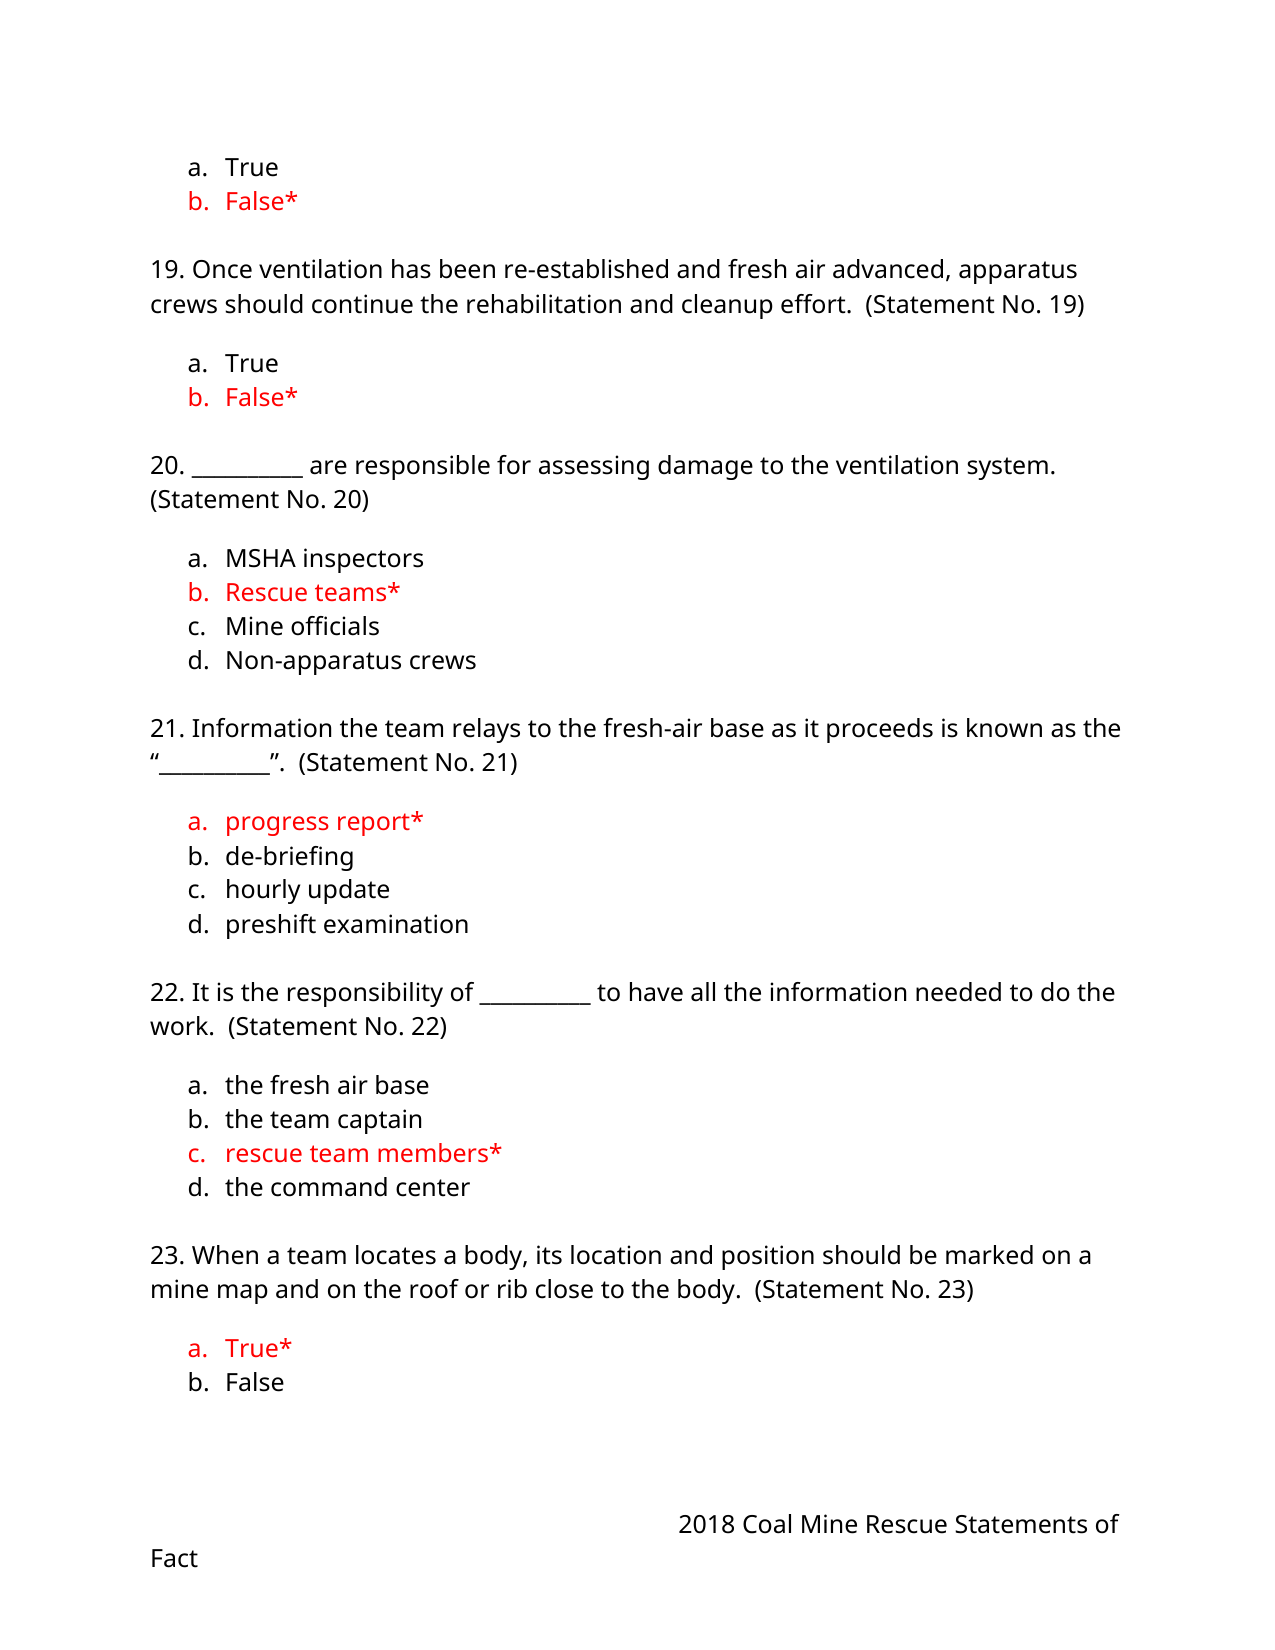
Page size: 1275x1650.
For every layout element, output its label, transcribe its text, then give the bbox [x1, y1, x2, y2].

list Mine officials [187, 609, 1125, 643]
list Non-apparatus crews [187, 643, 1125, 677]
list False* [187, 379, 1125, 413]
text 21. Information the team relays to the fresh-air base as it proceeds is known as the “__________”. (Statement No. 21) [150, 711, 1125, 779]
list True [187, 345, 1125, 379]
list True [187, 150, 1125, 184]
list preshift examination [187, 906, 1125, 940]
list Rescue teams* [187, 575, 1125, 609]
list MSHA inspectors [187, 541, 1125, 575]
list de-briefing [187, 838, 1125, 872]
text 19. Once ventilation has been re-established and fresh air advanced, apparatus crews should continue the rehabilitation and cleanup effort. (Statement No. 19) [150, 252, 1125, 320]
text 20. __________ are responsible for assessing damage to the ventilation system. (Statement No. 20) [150, 447, 1125, 516]
text 22. It is the responsibility of __________ to have all the information needed to do the work. (Statement No. 22) [150, 974, 1125, 1042]
list False* [187, 184, 1125, 218]
list progress report* [187, 804, 1125, 838]
list hourly update [187, 872, 1125, 906]
list True* [187, 1331, 1125, 1365]
list the fresh air base [187, 1067, 1125, 1102]
list the team captain [187, 1102, 1125, 1136]
list False [187, 1365, 1125, 1399]
text 23. When a team locates a body, its location and position should be marked on a mine map and on the roof or rib close to the body. (Statement No. 23) [150, 1238, 1125, 1306]
list the command center [187, 1170, 1125, 1204]
list rescue team members* [187, 1136, 1125, 1170]
